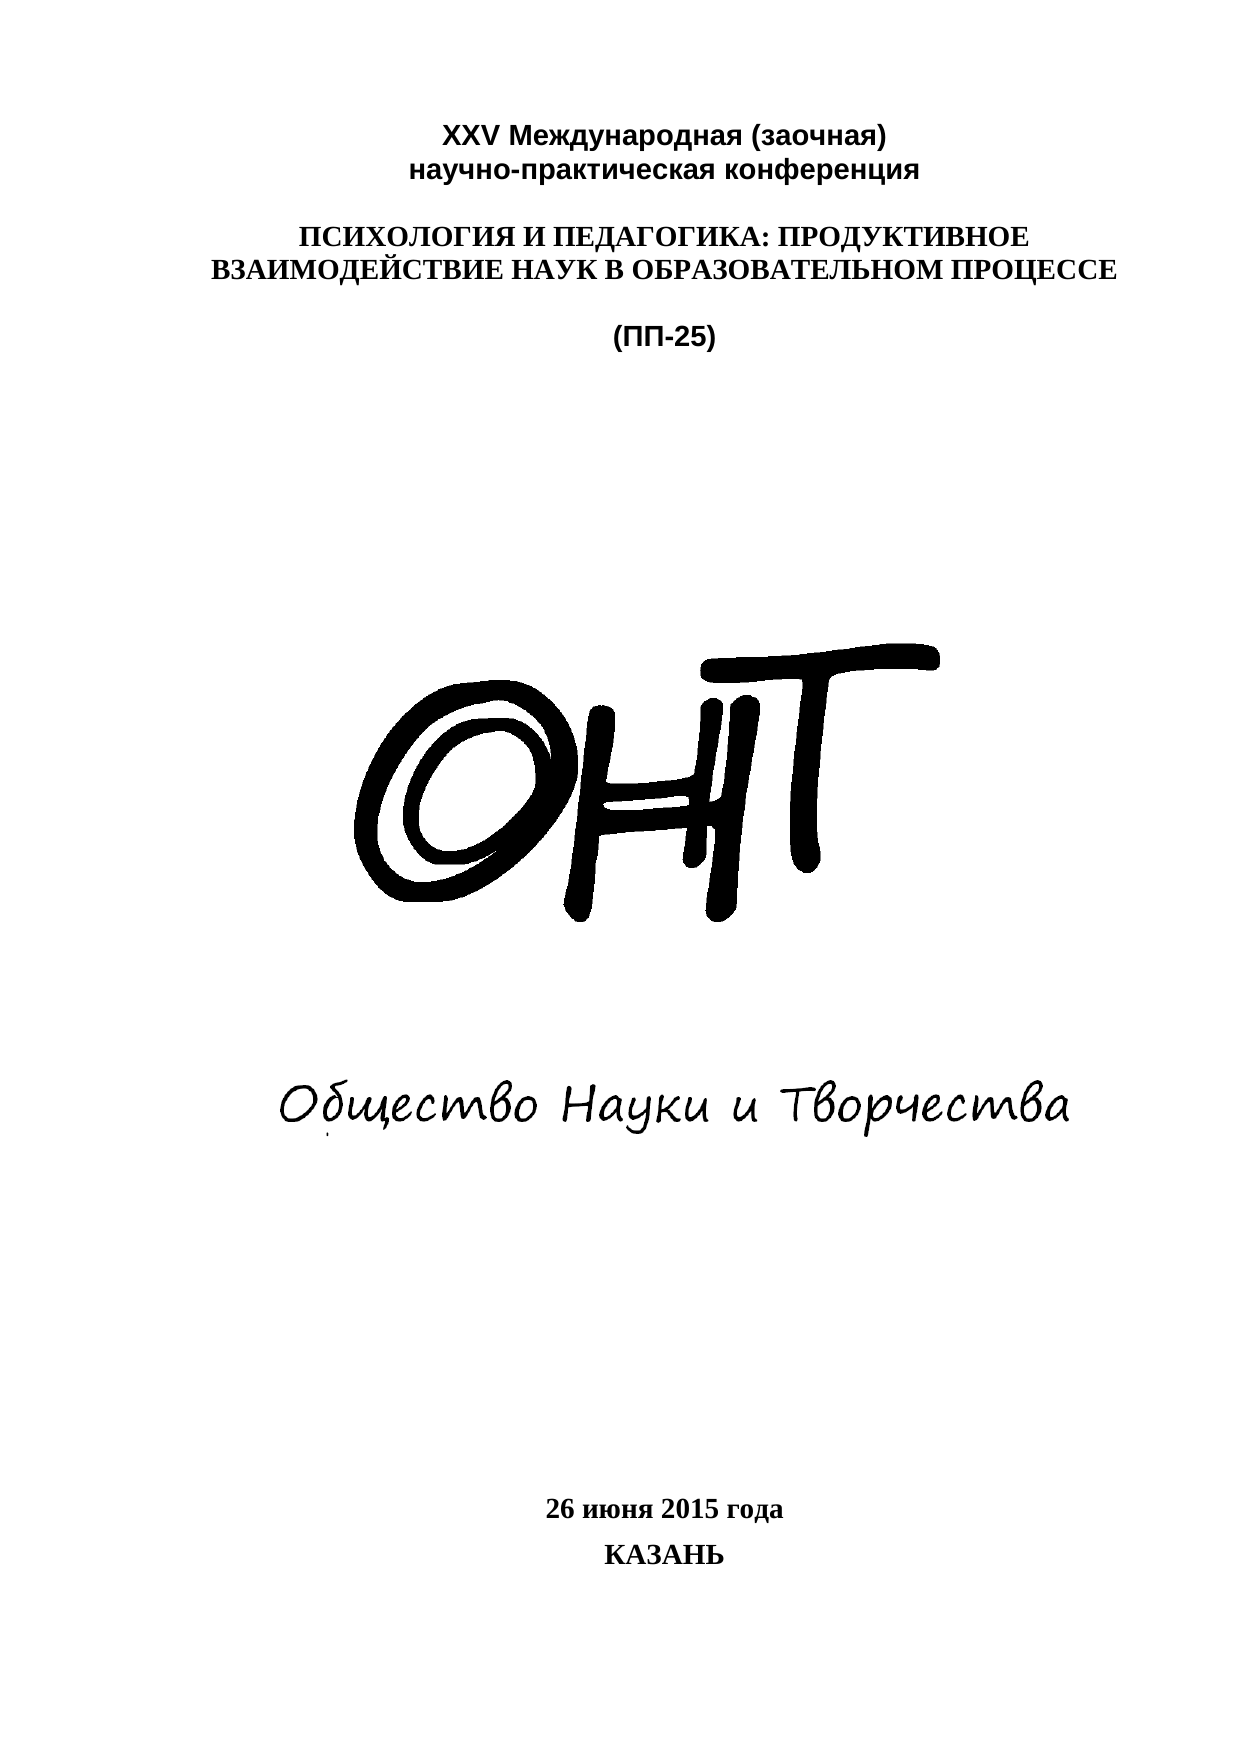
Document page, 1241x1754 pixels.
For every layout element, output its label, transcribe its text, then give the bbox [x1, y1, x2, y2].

text 26 июня 2015 года [177, 1491, 1152, 1524]
text ПСИХОЛОГИЯ И ПЕДАГОГИКА: ПРОДУКТИВНОЕ ВЗАИМОДЕЙСТВИЕ НАУК В ОБРАЗОВАТЕЛЬНОМ ПРОЦЕССЕ [177, 219, 1152, 286]
picture [177, 420, 1152, 1328]
text КАЗАНЬ [59, 1537, 1152, 1571]
text научно-практическая конференция [177, 152, 1152, 185]
text XXV Международная (заочная) [177, 118, 1152, 152]
text (ПП-25) [177, 319, 1152, 353]
